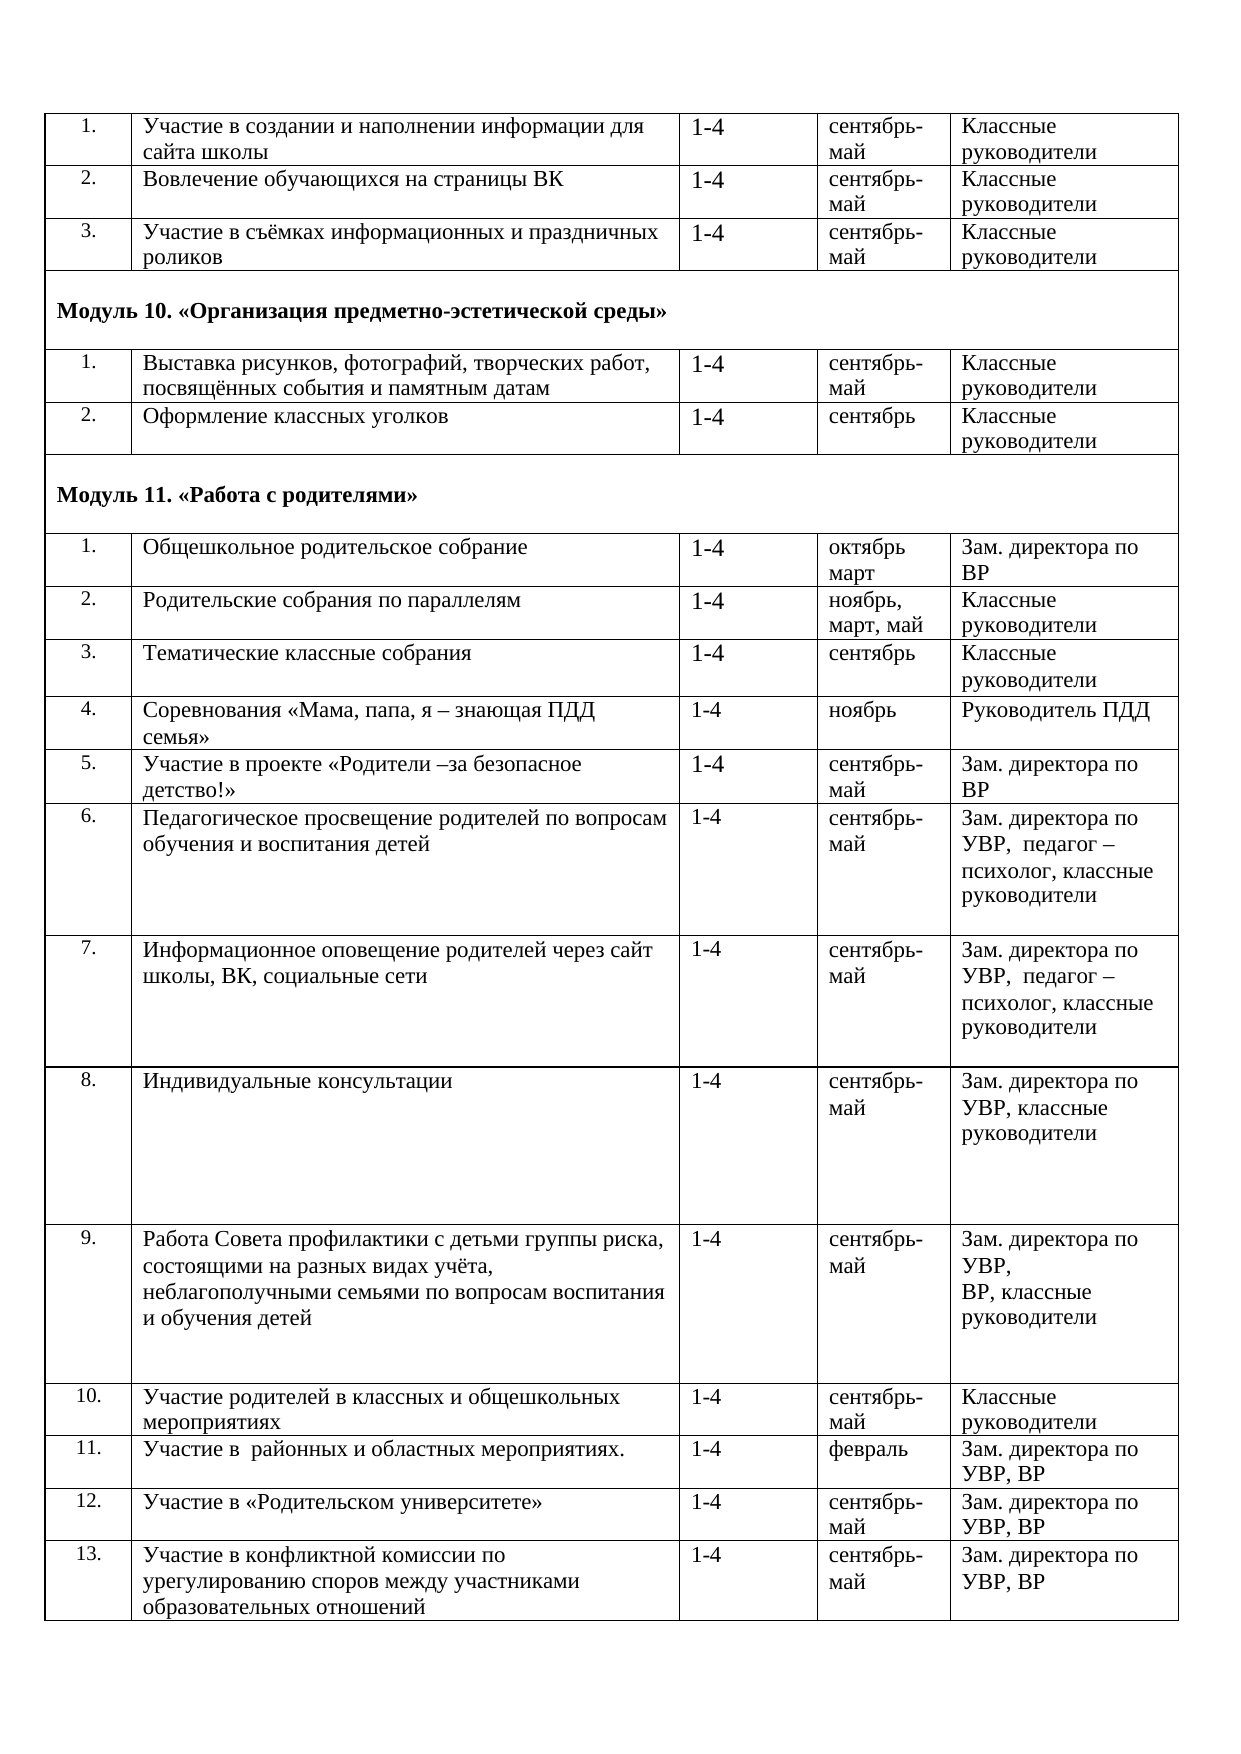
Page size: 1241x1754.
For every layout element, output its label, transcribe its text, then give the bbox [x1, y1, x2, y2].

table_cell сентябрь- май [818, 219, 950, 270]
table_cell 8. [46, 1068, 131, 1224]
table_cell 1. [46, 350, 131, 402]
table_cell 1-4 [680, 1489, 817, 1540]
table_cell 3. [46, 640, 131, 696]
table_cell 1-4 [680, 1225, 817, 1382]
table_cell 12. [46, 1489, 131, 1540]
table_cell 10. [46, 1384, 131, 1435]
table_cell Зам. директора по ВР [951, 750, 1178, 803]
table_cell сентябрь- май [818, 750, 950, 803]
table_cell 2. [46, 587, 131, 638]
table_cell Участие в проекте «Родители –за безопасное детство!» [132, 750, 679, 803]
table_cell 5. [46, 750, 131, 803]
table_cell Участие в конфликтной комиссии по урегулированию споров между участниками образовательных отношений [132, 1541, 679, 1620]
table_cell ноябрь [818, 697, 950, 749]
table_cell 3. [46, 219, 131, 270]
table_cell Классные руководители [951, 350, 1178, 402]
table_header сентябрь- май [818, 114, 950, 165]
table_cell 1-4 [680, 1384, 817, 1435]
table_cell 2. [46, 166, 131, 218]
table_cell сентябрь- май [818, 1489, 950, 1540]
table_cell Участие родителей в классных и общешкольных мероприятиях [132, 1384, 679, 1435]
table_cell Руководитель ПДД [951, 697, 1178, 749]
table_cell сентябрь- май [818, 166, 950, 218]
table_cell сентябрь- май [818, 804, 950, 935]
table_cell Участие в «Родительском университете» [132, 1489, 679, 1540]
table_cell 4. [46, 697, 131, 749]
table_cell ноябрь, март, май [818, 587, 950, 638]
table_cell Классные руководители [951, 166, 1178, 218]
table_header Участие в создании и наполнении информации для сайта школы [132, 114, 679, 165]
table_cell 1-4 [680, 936, 817, 1066]
table_cell сентябрь [818, 403, 950, 454]
table_cell Участие в съёмках информационных и праздничных роликов [132, 219, 679, 270]
table_cell Соревнования «Мама, папа, я – знающая ПДД семья» [132, 697, 679, 749]
table_cell 9. [46, 1225, 131, 1382]
table_cell Зам. директора по УВР, педагог – психолог, классные руководители [951, 804, 1178, 935]
table_cell Зам. директора по УВР, педагог – психолог, классные руководители [951, 936, 1178, 1066]
table_cell Работа Совета профилактики с детьми группы риска, состоящими на разных видах учёта, неблагополучными семьями по вопросам воспитания и обучения детей [132, 1225, 679, 1382]
table_cell Классные руководители [951, 587, 1178, 638]
table_cell 6. [46, 804, 131, 935]
table_cell 1. [46, 534, 131, 586]
table_cell 1-4 [680, 1436, 817, 1488]
table_cell сентябрь- май [818, 1068, 950, 1224]
table_cell 1-4 [680, 534, 817, 586]
table_cell 13. [46, 1541, 131, 1620]
table_cell Модуль 10. «Организация предметно-эстетической среды» [46, 271, 1178, 349]
table_cell октябрь март [818, 534, 950, 586]
table_cell Индивидуальные консультации [132, 1068, 679, 1224]
table_cell 11. [46, 1436, 131, 1488]
table_cell 1-4 [680, 219, 817, 270]
table_cell сентябрь- май [818, 1384, 950, 1435]
table_cell 1-4 [680, 804, 817, 935]
table_cell Общешкольное родительское собрание [132, 534, 679, 586]
table_cell февраль [818, 1436, 950, 1488]
table_cell Тематические классные собрания [132, 640, 679, 696]
table_cell Модуль 11. «Работа с родителями» [46, 455, 1178, 533]
table_header 1. [46, 114, 131, 165]
table_cell сентябрь- май [818, 350, 950, 402]
table_cell 7. [46, 936, 131, 1066]
table_cell 1-4 [680, 750, 817, 803]
table_cell 1-4 [680, 1541, 817, 1620]
table_cell сентябрь- май [818, 936, 950, 1066]
table_cell Участие в районных и областных мероприятиях. [132, 1436, 679, 1488]
table_cell Классные руководители [951, 640, 1178, 696]
table_cell Классные руководители [951, 1384, 1178, 1435]
table_cell 2. [46, 403, 131, 454]
table_cell 1-4 [680, 1068, 817, 1224]
table_cell Зам. директора по УВР, ВР [951, 1436, 1178, 1488]
table_cell Зам. директора по УВР, ВР, классные руководители [951, 1225, 1178, 1382]
table_cell Зам. директора по УВР, ВР [951, 1541, 1178, 1620]
table_cell Оформление классных уголков [132, 403, 679, 454]
table_cell Зам. директора по УВР, классные руководители [951, 1068, 1178, 1224]
table_cell сентябрь- май [818, 1225, 950, 1382]
table_cell Информационное оповещение родителей через сайт школы, ВК, социальные сети [132, 936, 679, 1066]
table_cell сентябрь [818, 640, 950, 696]
table_header Классные руководители [951, 114, 1178, 165]
table_cell Классные руководители [951, 219, 1178, 270]
table_cell Педагогическое просвещение родителей по вопросам обучения и воспитания детей [132, 804, 679, 935]
table_cell сентябрь- май [818, 1541, 950, 1620]
table_cell Родительские собрания по параллелям [132, 587, 679, 638]
table_cell 1-4 [680, 640, 817, 696]
table_cell 1-4 [680, 350, 817, 402]
table_cell Выставка рисунков, фотографий, творческих работ, посвящённых события и памятным датам [132, 350, 679, 402]
table_cell Классные руководители [951, 403, 1178, 454]
table_cell Зам. директора по УВР, ВР [951, 1489, 1178, 1540]
table_cell 1-4 [680, 403, 817, 454]
table_cell Вовлечение обучающихся на страницы ВК [132, 166, 679, 218]
table_header 1-4 [680, 114, 817, 165]
table_cell 1-4 [680, 697, 817, 749]
table_cell Зам. директора по ВР [951, 534, 1178, 586]
table_cell 1-4 [680, 587, 817, 638]
table_cell 1-4 [680, 166, 817, 218]
